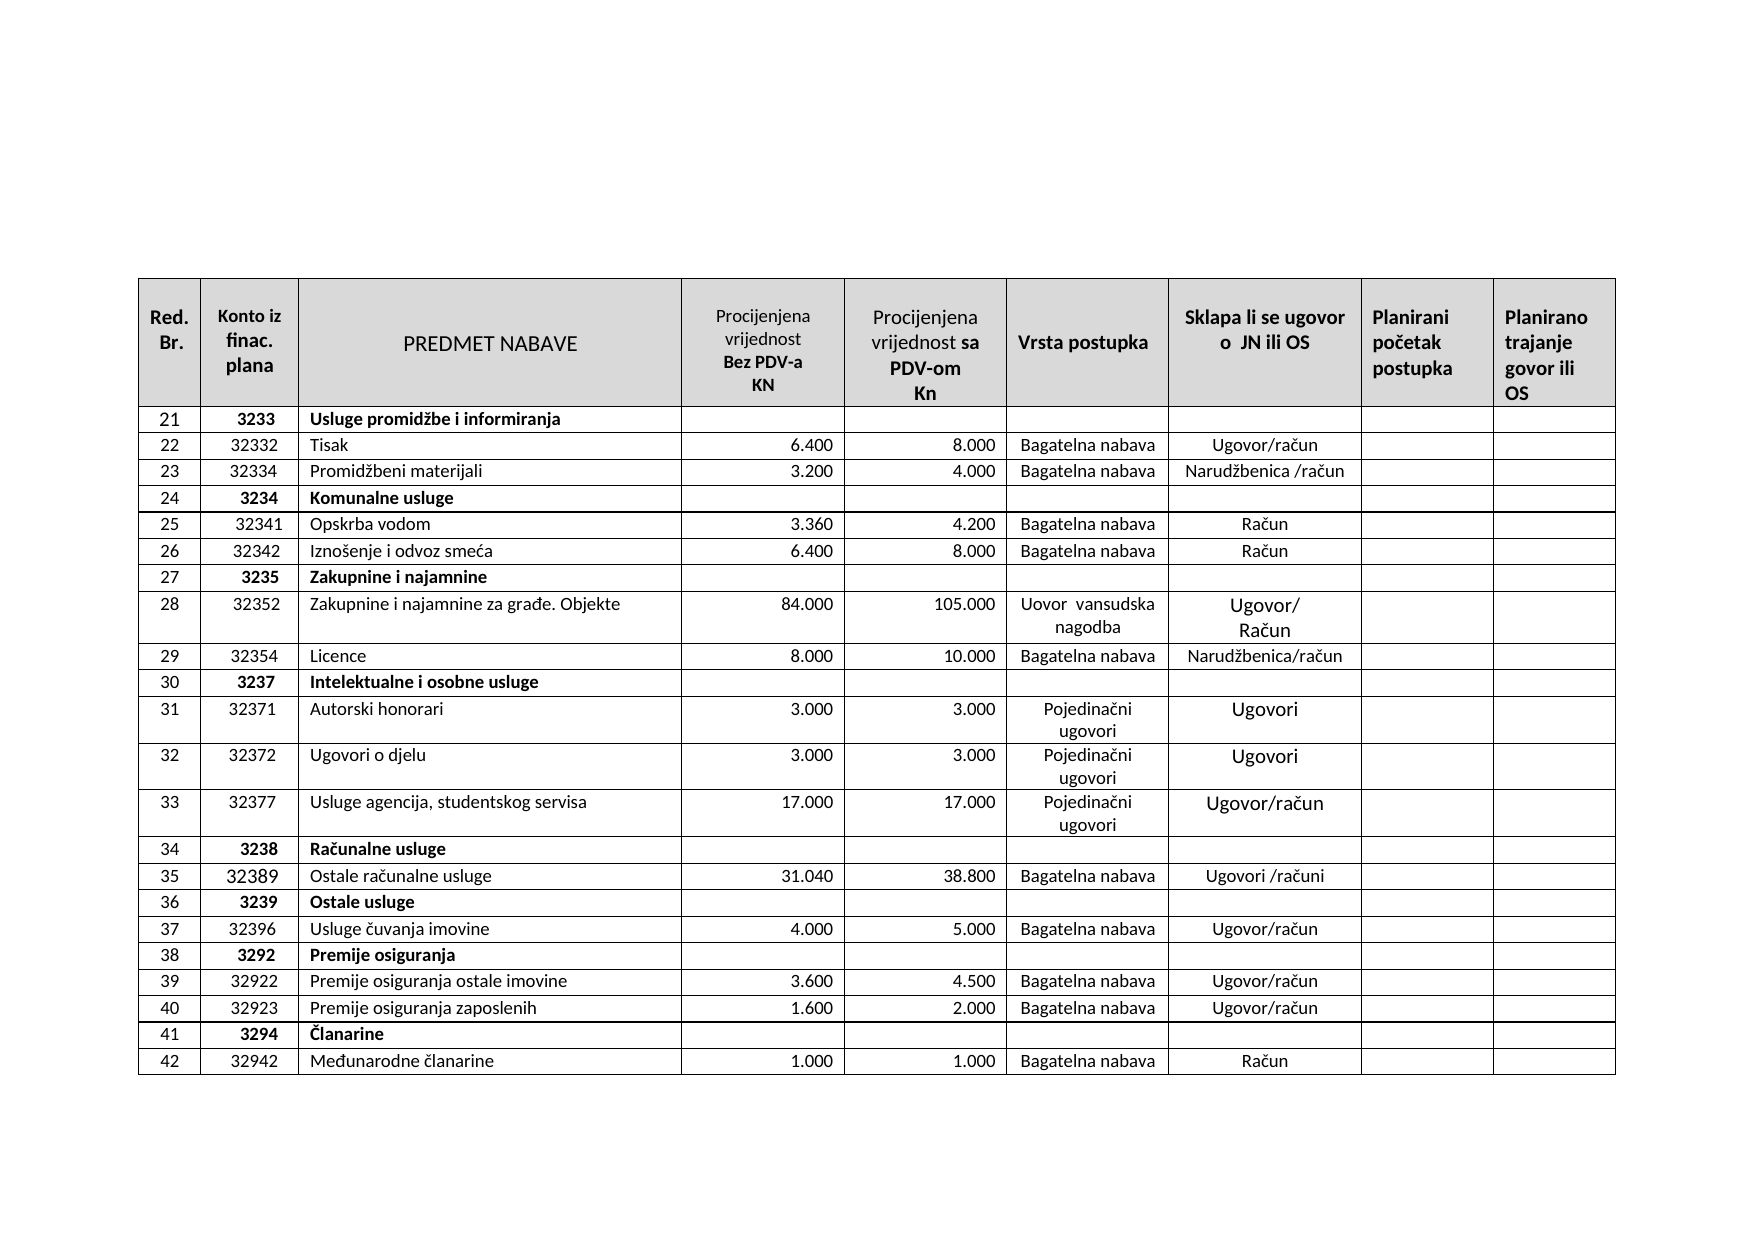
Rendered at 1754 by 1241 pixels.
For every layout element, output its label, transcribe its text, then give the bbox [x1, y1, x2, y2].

table_cell 17.000 [845, 790, 1006, 836]
table_cell 3237 [201, 670, 298, 696]
table_cell 3233 [201, 407, 298, 432]
table_cell [1494, 565, 1615, 591]
table_cell 32332 [201, 433, 298, 458]
table_cell [1169, 670, 1361, 696]
table_cell [1494, 1023, 1615, 1048]
table_cell [1169, 486, 1361, 511]
table_cell 3.200 [682, 460, 844, 485]
table_cell 35 [139, 864, 200, 889]
table_cell [1494, 917, 1615, 942]
table_cell [1494, 460, 1615, 485]
table_cell [1007, 407, 1168, 432]
table_cell Licence [299, 644, 681, 669]
table_cell Članarine [299, 1023, 681, 1048]
table_cell [1494, 539, 1615, 564]
table_cell [1362, 407, 1493, 432]
table_cell [1494, 943, 1615, 968]
table_cell [682, 486, 844, 511]
table_cell Račun [1169, 539, 1361, 564]
table_cell [1007, 943, 1168, 968]
table_cell [1362, 1049, 1493, 1074]
table_cell 3.000 [845, 697, 1006, 742]
table_cell Račun [1169, 1049, 1361, 1074]
table_cell Računalne usluge [299, 837, 681, 863]
table_cell Međunarodne članarine [299, 1049, 681, 1074]
table_cell Promidžbeni materijali [299, 460, 681, 485]
table_cell [682, 837, 844, 863]
table_cell 32341 [201, 513, 298, 538]
table_cell 22 [139, 433, 200, 458]
table_cell [1169, 837, 1361, 863]
table_cell 6.400 [682, 433, 844, 458]
table_cell [1494, 996, 1615, 1021]
table_cell Autorski honorari [299, 697, 681, 742]
table_cell 23 [139, 460, 200, 485]
table_cell 3.000 [682, 697, 844, 742]
table_cell [1169, 565, 1361, 591]
table_cell Pojedinačni ugovori [1007, 697, 1168, 742]
table_cell Narudžbenica /račun [1169, 460, 1361, 485]
table_cell 3292 [201, 943, 298, 968]
table_cell 32334 [201, 460, 298, 485]
table_header Procijenjena vrijednost Bez PDV-a KN [682, 279, 844, 406]
table_cell 38 [139, 943, 200, 968]
table_cell Bagatelna nabava [1007, 539, 1168, 564]
table_cell Premije osiguranja ostale imovine [299, 970, 681, 995]
table_cell 3234 [201, 486, 298, 511]
table_cell 25 [139, 513, 200, 538]
table_cell [1007, 670, 1168, 696]
table_cell [1494, 790, 1615, 836]
table_cell 32354 [201, 644, 298, 669]
table_cell 3.000 [682, 744, 844, 789]
table_cell [1362, 917, 1493, 942]
table_header Konto iz finac. plana [201, 279, 298, 406]
table_cell [1169, 943, 1361, 968]
table_cell Ugovor/račun [1169, 433, 1361, 458]
table_cell Bagatelna nabava [1007, 644, 1168, 669]
table_cell 31.040 [682, 864, 844, 889]
table_cell [845, 837, 1006, 863]
table_cell 41 [139, 1023, 200, 1048]
table_cell 38.800 [845, 864, 1006, 889]
table_cell Zakupnine i najamnine za građe. Objekte [299, 592, 681, 643]
table_cell [1362, 837, 1493, 863]
table_cell 10.000 [845, 644, 1006, 669]
table_cell [1362, 670, 1493, 696]
table_cell Bagatelna nabava [1007, 864, 1168, 889]
table_cell 42 [139, 1049, 200, 1074]
table_cell 105.000 [845, 592, 1006, 643]
table_cell 32389 [201, 864, 298, 889]
table_cell Ostale računalne usluge [299, 864, 681, 889]
table_cell Bagatelna nabava [1007, 996, 1168, 1021]
table_cell 17.000 [682, 790, 844, 836]
table_cell [1494, 592, 1615, 643]
table_cell [1007, 837, 1168, 863]
table_cell [845, 407, 1006, 432]
table_cell 8.000 [845, 433, 1006, 458]
table_cell [1169, 890, 1361, 916]
table_cell [1007, 486, 1168, 511]
table_cell Narudžbenica/račun [1169, 644, 1361, 669]
table_cell [1362, 513, 1493, 538]
table_cell [682, 890, 844, 916]
table_cell 27 [139, 565, 200, 591]
table_cell Ugovor/račun [1169, 970, 1361, 995]
table_cell Ugovor/ Račun [1169, 592, 1361, 643]
table_cell 32352 [201, 592, 298, 643]
table_cell 3294 [201, 1023, 298, 1048]
table_cell Usluge čuvanja imovine [299, 917, 681, 942]
table_cell 4.000 [845, 460, 1006, 485]
table_cell [845, 565, 1006, 591]
table_cell 37 [139, 917, 200, 942]
table_header Vrsta postupka [1007, 279, 1168, 406]
table_cell Ostale usluge [299, 890, 681, 916]
table_cell [682, 943, 844, 968]
table_cell Bagatelna nabava [1007, 917, 1168, 942]
table_cell [1007, 1023, 1168, 1048]
table_cell 4.200 [845, 513, 1006, 538]
table_cell Usluge agencija, studentskog servisa [299, 790, 681, 836]
table_cell Bagatelna nabava [1007, 1049, 1168, 1074]
table_cell 30 [139, 670, 200, 696]
table_cell [1362, 433, 1493, 458]
table_cell 40 [139, 996, 200, 1021]
table_cell 5.000 [845, 917, 1006, 942]
table_cell Račun [1169, 513, 1361, 538]
table_cell Intelektualne i osobne usluge [299, 670, 681, 696]
table_cell 31 [139, 697, 200, 742]
table_cell Ugovori /računi [1169, 864, 1361, 889]
table_cell Uovor vansudska nagodba [1007, 592, 1168, 643]
table_cell [682, 1023, 844, 1048]
table_cell 4.500 [845, 970, 1006, 995]
table_cell 32342 [201, 539, 298, 564]
table_cell 24 [139, 486, 200, 511]
table_cell [1362, 565, 1493, 591]
table_cell [1169, 1023, 1361, 1048]
table_cell [1494, 1049, 1615, 1074]
table_cell [1494, 670, 1615, 696]
table_cell [1362, 697, 1493, 742]
table_cell [1362, 1023, 1493, 1048]
table_cell 36 [139, 890, 200, 916]
table_cell [1362, 744, 1493, 789]
table_cell 32377 [201, 790, 298, 836]
table_cell Pojedinačni ugovori [1007, 790, 1168, 836]
table_cell Iznošenje i odvoz smeća [299, 539, 681, 564]
table_header Sklapa li se ugovor o JN ili OS [1169, 279, 1361, 406]
table_cell [682, 407, 844, 432]
table_header Planirano trajanje govor ili OS [1494, 279, 1615, 406]
table_cell [845, 890, 1006, 916]
table_cell [1494, 744, 1615, 789]
table_cell 32922 [201, 970, 298, 995]
table_header PREDMET NABAVE [299, 279, 681, 406]
table_cell 34 [139, 837, 200, 863]
table_cell [1362, 996, 1493, 1021]
table_cell 3238 [201, 837, 298, 863]
table_cell 3.360 [682, 513, 844, 538]
table_cell Ugovor/račun [1169, 790, 1361, 836]
table_cell 32371 [201, 697, 298, 742]
table_cell Ugovori [1169, 697, 1361, 742]
table_cell [1362, 890, 1493, 916]
table_cell [1362, 790, 1493, 836]
table_cell [1494, 486, 1615, 511]
table_cell Komunalne usluge [299, 486, 681, 511]
table_cell 28 [139, 592, 200, 643]
table_cell 39 [139, 970, 200, 995]
table_cell [1169, 407, 1361, 432]
table_cell [1494, 864, 1615, 889]
table_cell [845, 670, 1006, 696]
table_cell 8.000 [682, 644, 844, 669]
table_cell 1.600 [682, 996, 844, 1021]
table_cell 4.000 [682, 917, 844, 942]
table_header Planirani početak postupka [1362, 279, 1493, 406]
table_header Red. Br. [139, 279, 200, 406]
table_cell 84.000 [682, 592, 844, 643]
table_cell 32942 [201, 1049, 298, 1074]
table_cell Opskrba vodom [299, 513, 681, 538]
table_cell [1494, 890, 1615, 916]
table_cell [1362, 539, 1493, 564]
table_cell 26 [139, 539, 200, 564]
table_cell Bagatelna nabava [1007, 433, 1168, 458]
table_cell 6.400 [682, 539, 844, 564]
table_cell [1362, 644, 1493, 669]
table_cell [845, 486, 1006, 511]
table_cell 8.000 [845, 539, 1006, 564]
table_cell [845, 943, 1006, 968]
table_cell [1494, 697, 1615, 742]
table_cell 21 [139, 407, 200, 432]
table_cell [682, 565, 844, 591]
table_cell Bagatelna nabava [1007, 460, 1168, 485]
table_cell Ugovori o djelu [299, 744, 681, 789]
table_cell Premije osiguranja [299, 943, 681, 968]
table_cell 32 [139, 744, 200, 789]
table_cell 3.000 [845, 744, 1006, 789]
table_cell [1362, 970, 1493, 995]
table_cell [1494, 433, 1615, 458]
table_cell 32396 [201, 917, 298, 942]
table_cell Usluge promidžbe i informiranja [299, 407, 681, 432]
table_cell 2.000 [845, 996, 1006, 1021]
table_cell 3235 [201, 565, 298, 591]
table_cell 1.000 [845, 1049, 1006, 1074]
table_cell Bagatelna nabava [1007, 970, 1168, 995]
table_header Procijenjena vrijednost sa PDV-om Kn [845, 279, 1006, 406]
table_cell Ugovor/račun [1169, 996, 1361, 1021]
table_cell [1494, 970, 1615, 995]
table_cell [1362, 486, 1493, 511]
table_cell Bagatelna nabava [1007, 513, 1168, 538]
table_cell [1362, 943, 1493, 968]
table_cell [682, 670, 844, 696]
table_cell [1494, 407, 1615, 432]
table_cell Ugovor/račun [1169, 917, 1361, 942]
table_cell [845, 1023, 1006, 1048]
table_cell Pojedinačni ugovori [1007, 744, 1168, 789]
table_cell [1494, 837, 1615, 863]
table_cell Zakupnine i najamnine [299, 565, 681, 591]
table_cell 1.000 [682, 1049, 844, 1074]
table_cell 32923 [201, 996, 298, 1021]
table_cell Premije osiguranja zaposlenih [299, 996, 681, 1021]
table_cell [1494, 644, 1615, 669]
table_cell 29 [139, 644, 200, 669]
table_cell Ugovori [1169, 744, 1361, 789]
table_cell 32372 [201, 744, 298, 789]
table_cell 3239 [201, 890, 298, 916]
table_cell Tisak [299, 433, 681, 458]
table_cell [1494, 513, 1615, 538]
table_cell [1007, 565, 1168, 591]
table_cell 3.600 [682, 970, 844, 995]
table_cell [1362, 864, 1493, 889]
table_cell [1007, 890, 1168, 916]
table_cell [1362, 592, 1493, 643]
table_cell 33 [139, 790, 200, 836]
table_cell [1362, 460, 1493, 485]
